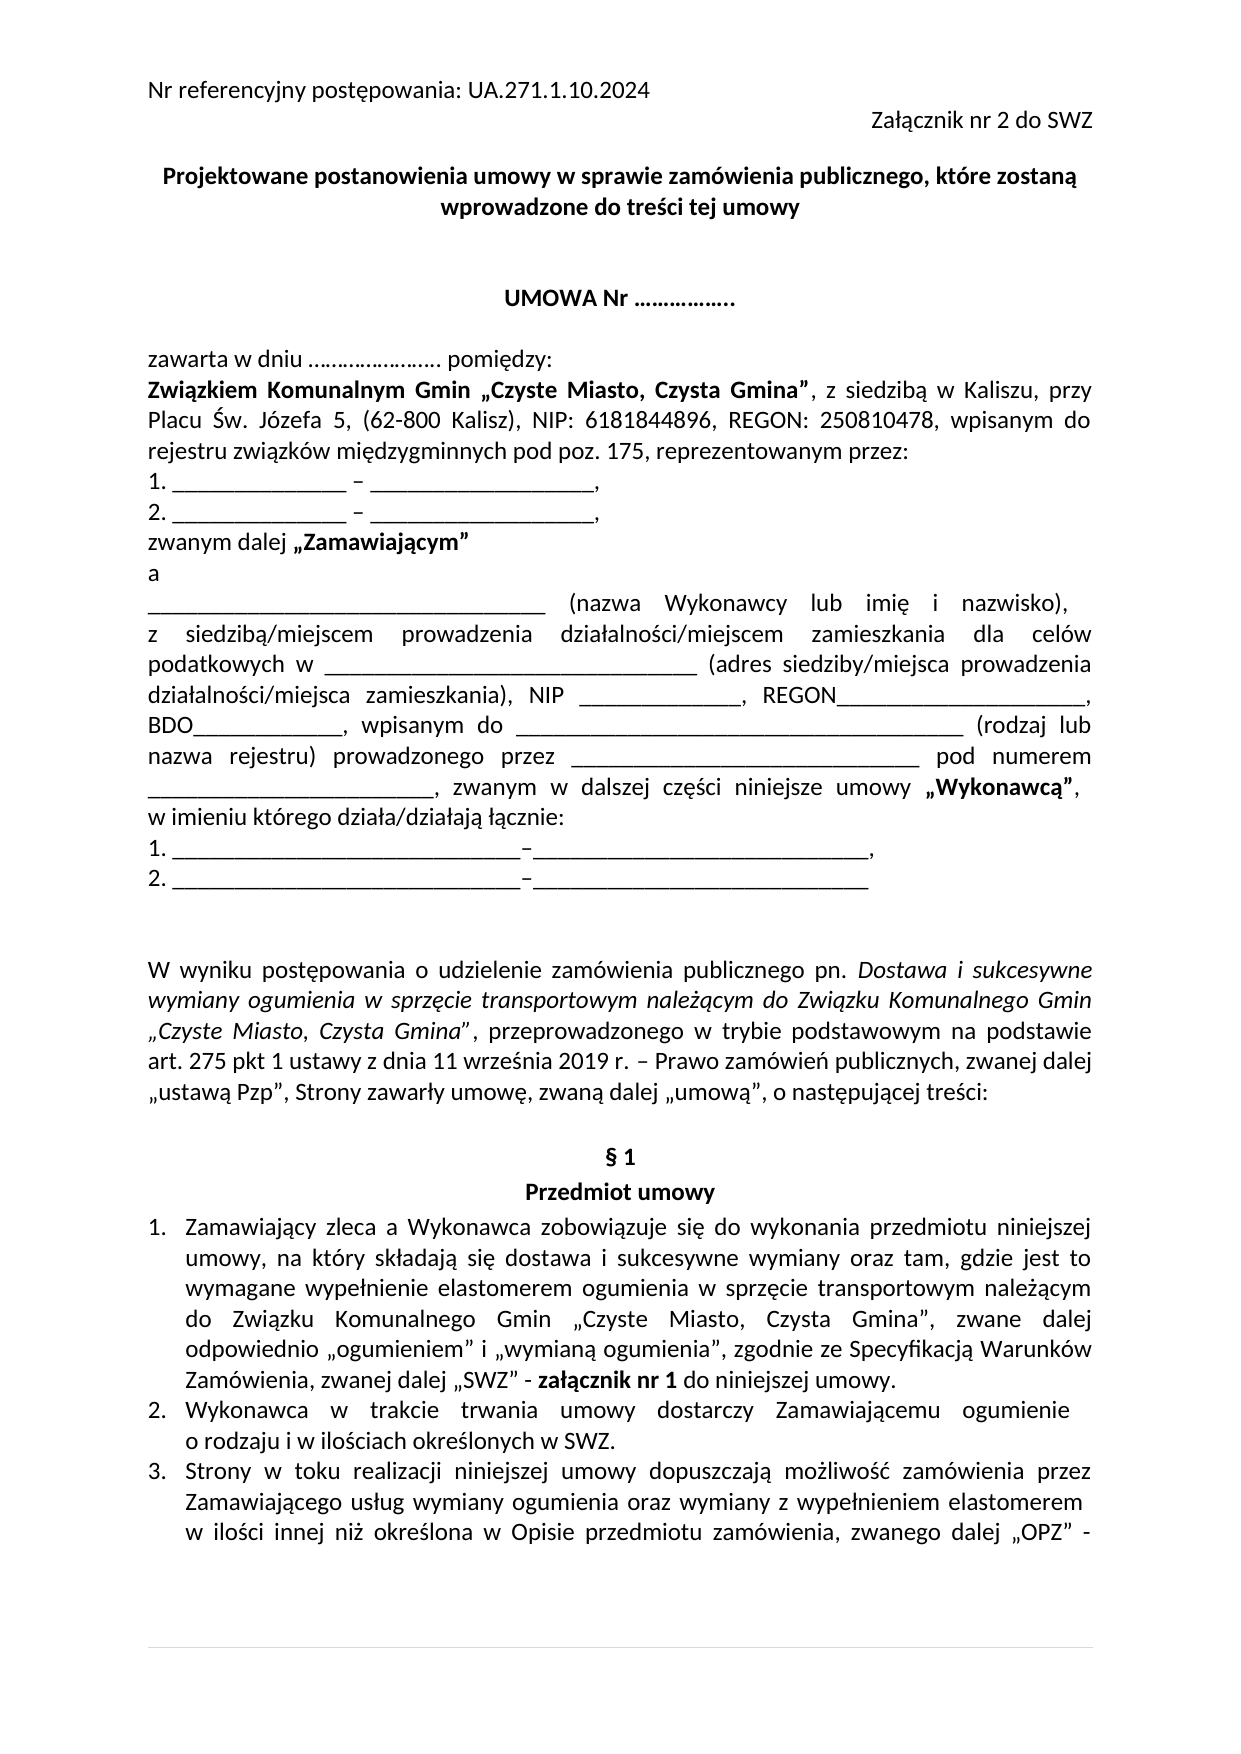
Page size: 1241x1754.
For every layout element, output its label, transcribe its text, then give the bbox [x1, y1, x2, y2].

list Wykonawca w trakcie trwania umowy dostarczy Zamawiającemu ogumienie o rodzaju i w ilościach określonych w SWZ. [148, 1394, 1093, 1456]
text 1. ______________ – __________________, [148, 465, 1093, 496]
text 2. ______________ – __________________, [148, 496, 1093, 526]
text UMOWA Nr …………….. [148, 282, 1093, 313]
text Związkiem Komunalnym Gmin „Czyste Miasto, Czysta Gmina”, z siedzibą w Kaliszu, przy Placu Św. Józefa 5, (62-800 Kalisz), NIP: 6181844896, REGON: 250810478, wpisanym do rejestru związków międzygminnych pod poz. 175, reprezentowanym przez: [148, 374, 1093, 465]
text Projektowane postanowienia umowy w sprawie zamówienia publicznego, które zostaną wprowadzone do treści tej umowy [148, 160, 1093, 221]
list Zamawiający zleca a Wykonawca zobowiązuje się do wykonania przedmiotu niniejszej umowy, na który składają się dostawa i sukcesywne wymiany oraz tam, gdzie jest to wymagane wypełnienie elastomerem ogumienia w sprzęcie transportowym należącym do Związku Komunalnego Gmin „Czyste Miasto, Czysta Gmina”, zwane dalej odpowiednio „ogumieniem” i „wymianą ogumienia”, zgodnie ze Specyfikacją Warunków Zamówienia, zwanej dalej „SWZ” - załącznik nr 1 do niniejszej umowy. [148, 1211, 1093, 1394]
text 1. ____________________________–___________________________, [148, 832, 1093, 862]
text zawarta w dniu ………………….. pomiędzy: [148, 343, 1093, 374]
text § 1 [148, 1141, 1093, 1172]
text Przedmiot umowy [148, 1176, 1093, 1207]
text ________________________________ (nazwa Wykonawcy lub imię i nazwisko), z siedzibą/miejscem prowadzenia działalności/miejscem zamieszkania dla celów podatkowych w ______________________________ (adres siedziby/miejsca prowadzenia działalności/miejsca zamieszkania), NIP _____________, REGON____________________, BDO____________, wpisanym do ____________________________________ (rodzaj lub nazwa rejestru) prowadzonego przez ____________________________ pod numerem _______________________, zwanym w dalszej części niniejsze umowy „Wykonawcą”, w imieniu którego działa/działają łącznie: [148, 587, 1093, 832]
text 2. ____________________________–___________________________ [148, 862, 1093, 893]
text zwanym dalej „Zamawiającym” [148, 526, 1093, 557]
text a [148, 557, 1093, 587]
text W wyniku postępowania o udzielenie zamówienia publicznego pn. Dostawa i sukcesywne wymiany ogumienia w sprzęcie transportowym należącym do Związku Komunalnego Gmin „Czyste Miasto, Czysta Gmina”, przeprowadzonego w trybie podstawowym na podstawie art. 275 pkt 1 ustawy z dnia 11 września 2019 r. – Prawo zamówień publicznych, zwanej dalej „ustawą Pzp”, Strony zawarły umowę, zwaną dalej „umową”, o następującej treści: [148, 954, 1093, 1106]
